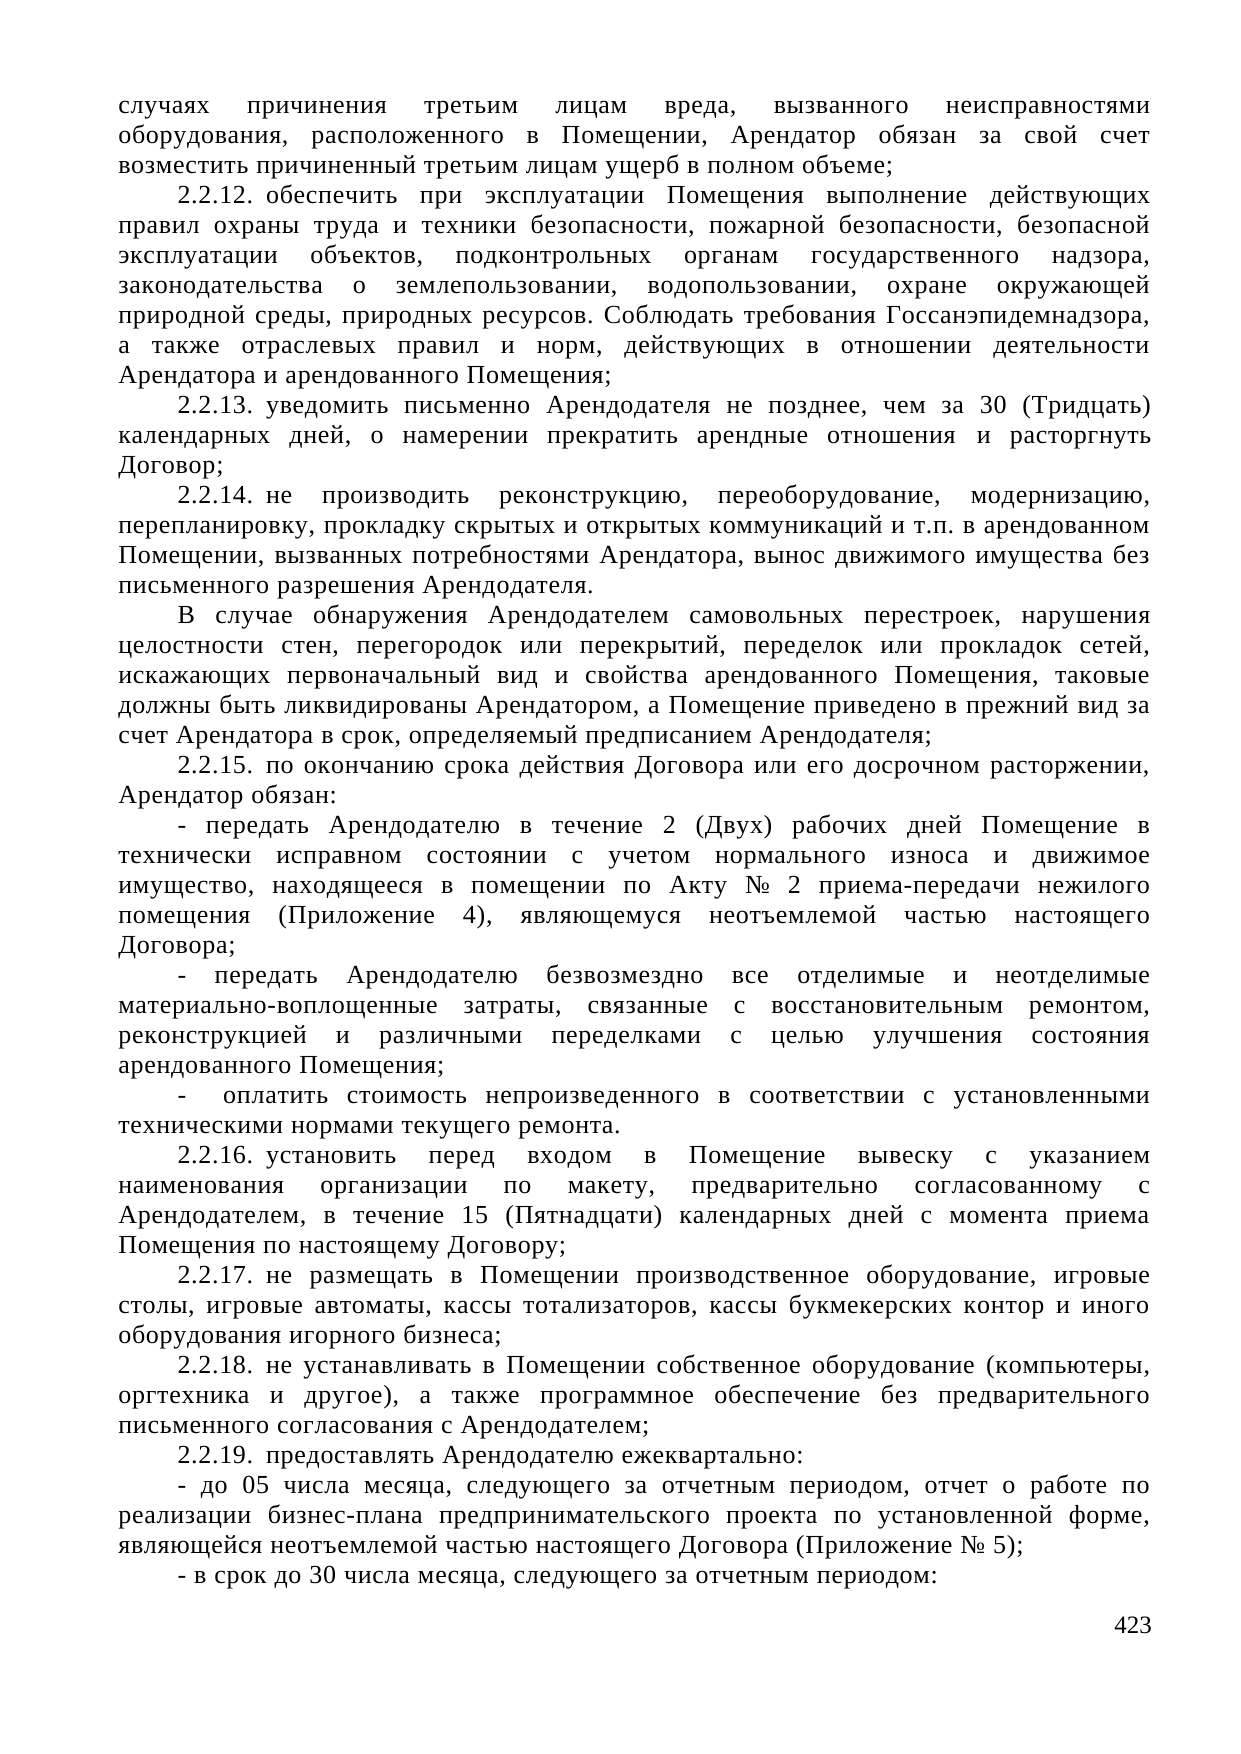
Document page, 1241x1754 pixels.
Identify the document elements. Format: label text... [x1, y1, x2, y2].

text 2.2.17. не размещать в Помещении производственное оборудование, игровые столы, игровые автоматы, кассы тотализаторов, кассы букмекерских контор и иного оборудования игорного бизнеса; [118, 1259, 1152, 1349]
text - до 05 числа месяца, следующего за отчетным периодом, отчет о работе по реализации бизнес-плана предпринимательского проекта по установленной форме, являющейся неотъемлемой частью настоящего Договора (Приложение № 5); [118, 1469, 1152, 1559]
text 2.2.16. установить перед входом в Помещение вывеску с указанием наименования организации по макету, предварительно согласованному с Арендодателем, в течение 15 (Пятнадцати) календарных дней с момента приема Помещения по настоящему Договору; [118, 1139, 1152, 1259]
text 2.2.14. не производить реконструкцию, переоборудование, модернизацию, перепланировку, прокладку скрытых и открытых коммуникаций и т.п. в арендованном Помещении, вызванных потребностями Арендатора, вынос движимого имущества без письменного разрешения Арендодателя. [118, 479, 1152, 599]
text - оплатить стоимость непроизведенного в соответствии с установленными техническими нормами текущего ремонта. [118, 1079, 1152, 1139]
text 2.2.19. предоставлять Арендодателю ежеквартально: [118, 1439, 1152, 1469]
text - передать Арендодателю безвозмездно все отделимые и неотделимые материально-воплощенные затраты, связанные с восстановительным ремонтом, реконструкцией и различными переделками с целью улучшения состояния арендованного Помещения; [118, 959, 1152, 1079]
text 2.2.18. не устанавливать в Помещении собственное оборудование (компьютеры, оргтехника и другое), а также программное обеспечение без предварительного письменного согласования с Арендодателем; [118, 1349, 1152, 1439]
text - в срок до 30 числа месяца, следующего за отчетным периодом: [118, 1559, 1152, 1589]
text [118, 89, 1152, 179]
text 2.2.12. обеспечить при эксплуатации Помещения выполнение действующих правил охраны труда и техники безопасности, пожарной безопасности, безопасной эксплуатации объектов, подконтрольных органам государственного надзора, законодательства о землепользовании, водопользовании, охране окружающей природной среды, природных ресурсов. Соблюдать требования Госсанэпидемнадзора, а также отраслевых правил и норм, действующих в отношении деятельности Арендатора и арендованного Помещения; [118, 179, 1152, 389]
text В случае обнаружения Арендодателем самовольных перестроек, нарушения целостности стен, перегородок или перекрытий, переделок или прокладок сетей, искажающих первоначальный вид и свойства арендованного Помещения, таковые должны быть ликвидированы Арендатором, а Помещение приведено в прежний вид за счет Арендатора в срок, определяемый предписанием Арендодателя; [118, 599, 1152, 749]
text 2.2.15. по окончанию срока действия Договора или его досрочном расторжении, Арендатор обязан: [118, 749, 1152, 809]
text 2.2.13. уведомить письменно Арендодателя не позднее, чем за 30 (Тридцать) календарных дней, о намерении прекратить арендные отношения и расторгнуть Договор; [118, 389, 1152, 479]
text - передать Арендодателю в течение 2 (Двух) рабочих дней Помещение в технически исправном состоянии с учетом нормального износа и движимое имущество, находящееся в помещении по Акту № 2 приема-передачи нежилого помещения (Приложение 4), являющемуся неотъемлемой частью настоящего Договора; [118, 809, 1152, 959]
